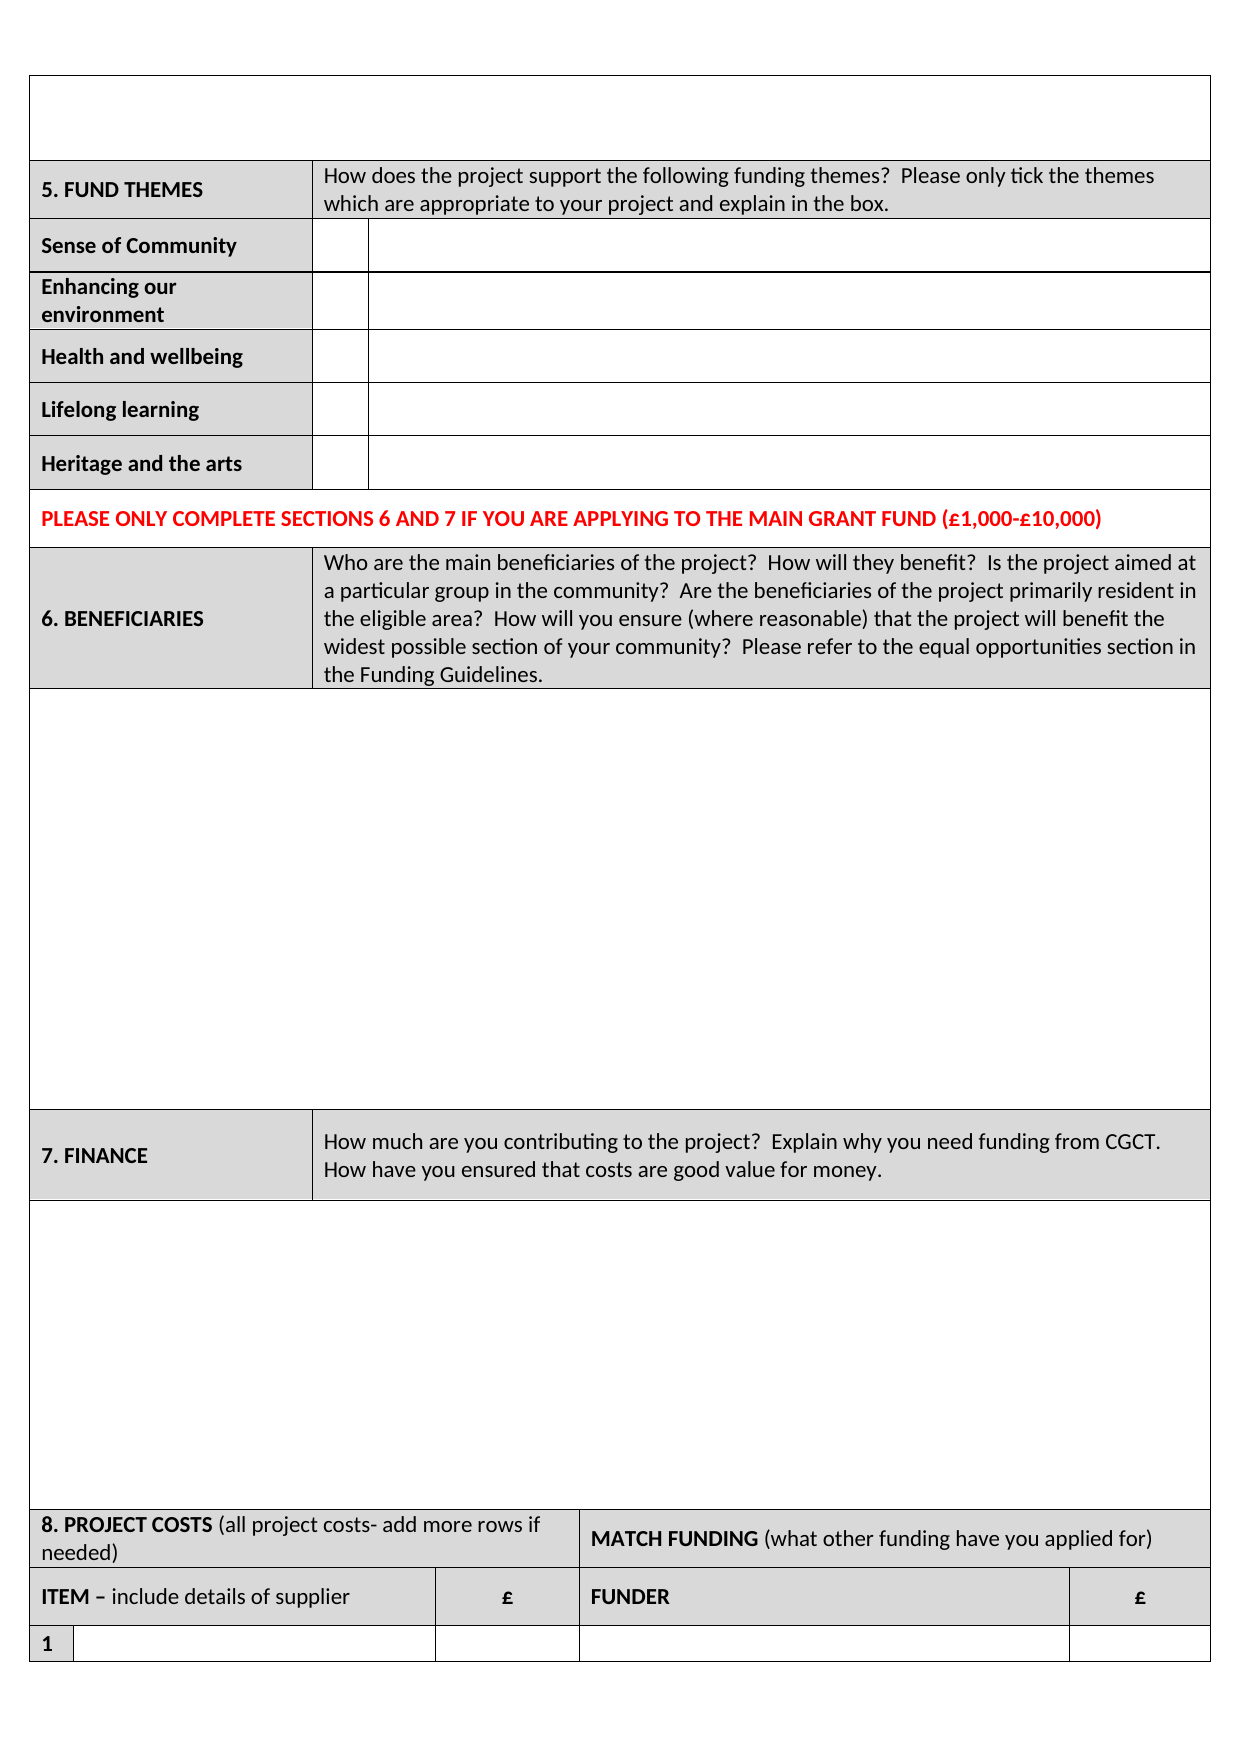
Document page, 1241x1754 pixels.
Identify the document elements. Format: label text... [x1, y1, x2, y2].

table_cell [580, 1626, 1069, 1661]
table_cell Enhancing our environment [30, 273, 312, 328]
table_cell How much are you contributing to the project? Explain why you need funding from CGCT. How have you ensured that costs are good value for money. [313, 1110, 1210, 1199]
table_cell [369, 273, 1210, 328]
table_cell Heritage and the arts [30, 436, 312, 489]
table_cell [313, 383, 368, 435]
table_cell £ [1070, 1568, 1210, 1625]
table_cell [436, 1626, 579, 1661]
table_cell FUNDER [580, 1568, 1069, 1625]
table_cell [74, 1626, 435, 1661]
table_cell How does the project support the following funding themes? Please only tick the themes which are appropriate to your project and explain in the box. [313, 161, 1210, 218]
table_cell [313, 273, 368, 328]
table_cell [313, 330, 368, 382]
table_cell [1070, 1626, 1210, 1661]
table_cell PLEASE ONLY COMPLETE SECTIONS 6 AND 7 IF YOU ARE APPLYING TO THE MAIN GRANT FUND (£1,000-£10,000) [30, 490, 1210, 547]
table_cell MATCH FUNDING (what other funding have you applied for) [580, 1510, 1210, 1567]
table_cell 5. FUND THEMES [30, 161, 312, 218]
table_cell [30, 689, 1210, 1109]
table_cell Sense of Community [30, 219, 312, 271]
table_cell 1 [30, 1626, 73, 1661]
table_cell ITEM – include details of supplier [30, 1568, 435, 1625]
table_cell Lifelong learning [30, 383, 312, 435]
table_cell [369, 383, 1210, 435]
table_cell [313, 219, 368, 271]
table_cell [313, 436, 368, 489]
table_cell 7. FINANCE [30, 1110, 312, 1199]
table_cell 6. BENEFICIARIES [30, 548, 312, 688]
table_cell [30, 1201, 1210, 1509]
table_cell 8. PROJECT COSTS (all project costs- add more rows if needed) [30, 1510, 579, 1567]
table_cell Health and wellbeing [30, 330, 312, 382]
table_cell [369, 330, 1210, 382]
table_cell Who are the main beneficiaries of the project? How will they benefit? Is the project aimed at a particular group in the community? Are the beneficiaries of the project primarily resident in the eligible area? How will you ensure (where reasonable) that the project will benefit the widest possible section of your community? Please refer to the equal opportunities section in the Funding Guidelines. [313, 548, 1210, 688]
table_cell [30, 76, 1210, 160]
table_cell £ [436, 1568, 579, 1625]
table_cell [369, 436, 1210, 489]
table_cell [369, 219, 1210, 271]
